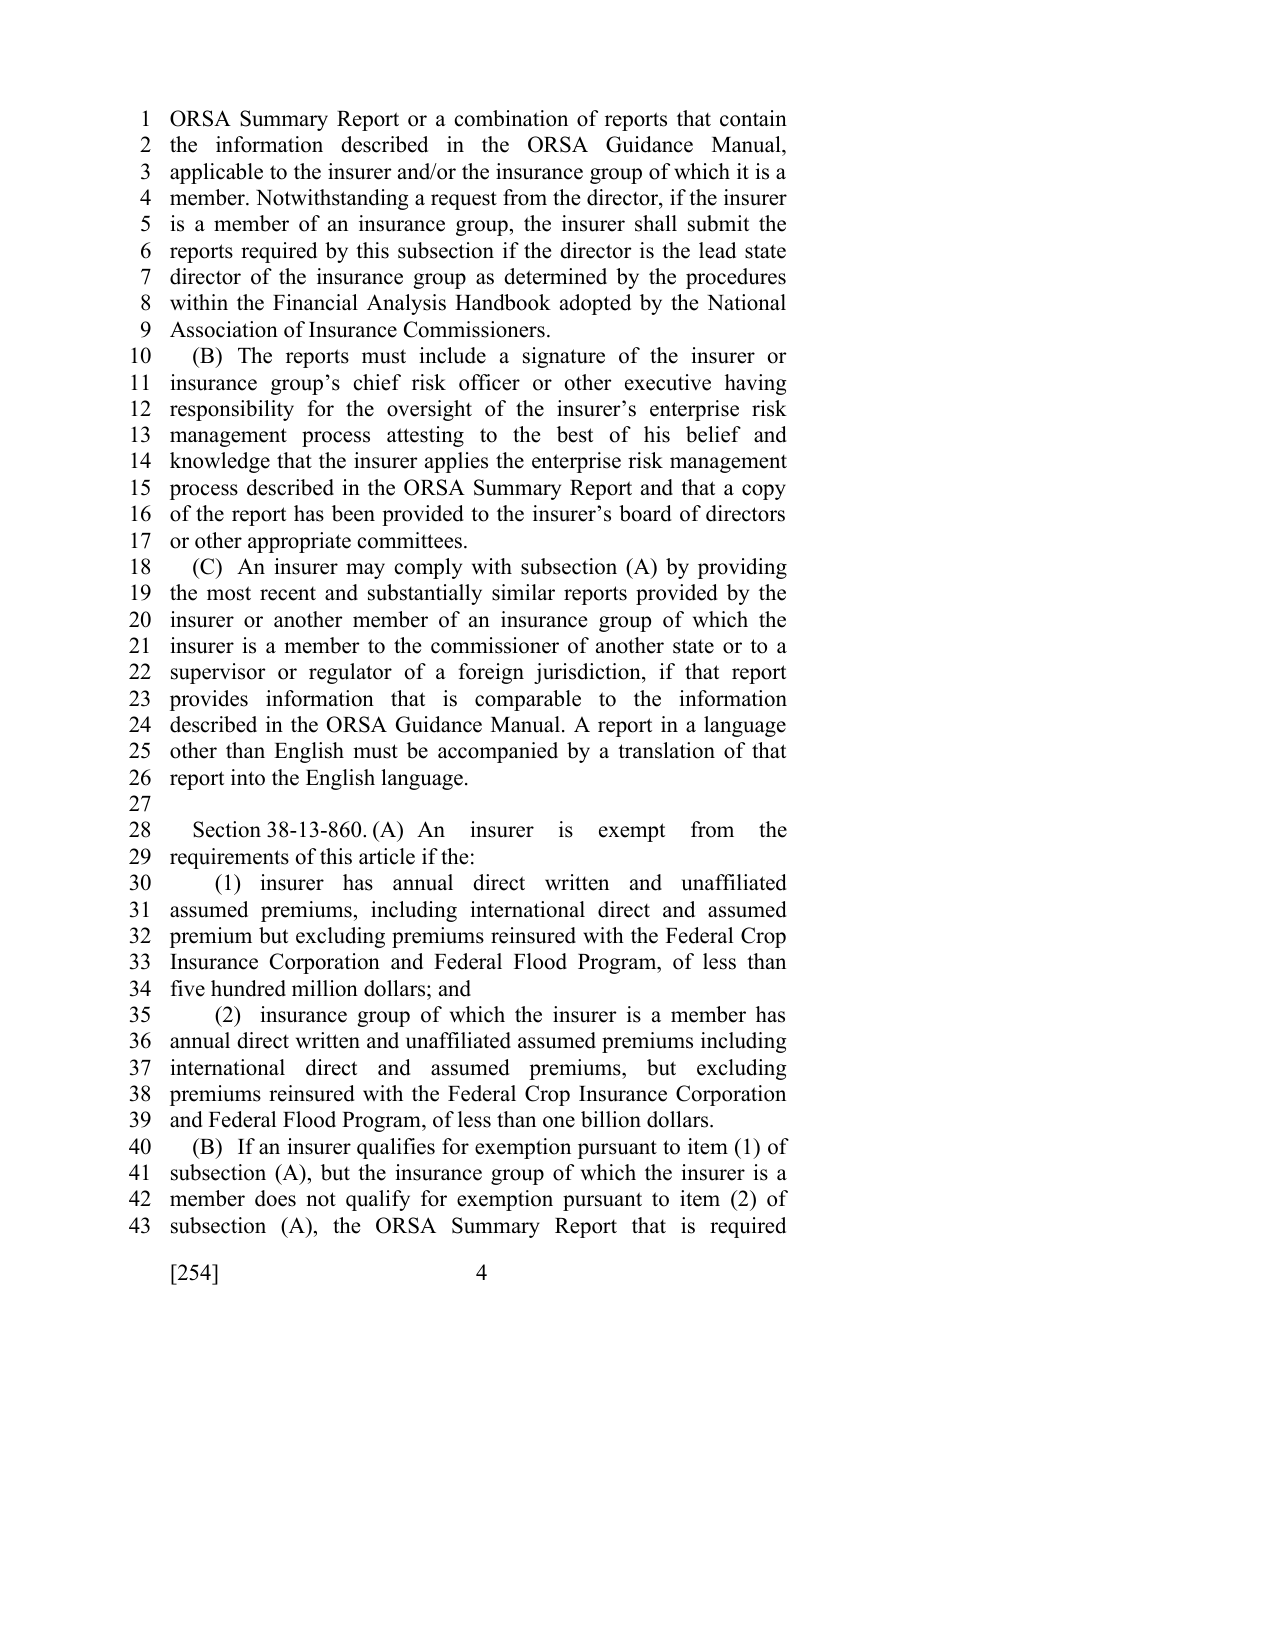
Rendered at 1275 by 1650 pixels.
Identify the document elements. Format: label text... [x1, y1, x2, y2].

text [169, 1133, 787, 1238]
text (C) An insurer may comply with subsection (A) by providing the most recent and substantially similar reports provided by the insurer or another member of an insurance group of which the insurer is a member to the commissioner of another state or to a supervisor or regulator of a foreign jurisdiction, if that report provides information that is comparable to the information described in the ORSA Guidance Manual. A report in a language other than English must be accompanied by a translation of that report into the English language. [169, 553, 787, 790]
text (2) insurance group of which the insurer is a member has annual direct written and unaffiliated assumed premiums including international direct and assumed premiums, but excluding premiums reinsured with the Federal Crop Insurance Corporation and Federal Flood Program, of less than one billion dollars. [169, 1001, 787, 1133]
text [169, 105, 787, 342]
text Section 38-13-860. (A) An insurer is exempt from the requirements of this article if the: [169, 817, 787, 869]
text (1) insurer has annual direct written and unaffiliated assumed premiums, including international direct and assumed premium but excluding premiums reinsured with the Federal Crop Insurance Corporation and Federal Flood Program, of less than five hundred million dollars; and [169, 869, 787, 1001]
text (B) The reports must include a signature of the insurer or insurance group’s chief risk officer or other executive having responsibility for the oversight of the insurer’s enterprise risk management process attesting to the best of his belief and knowledge that the insurer applies the enterprise risk management process described in the ORSA Summary Report and that a copy of the report has been provided to the insurer’s board of directors or other appropriate committees. [169, 342, 787, 553]
